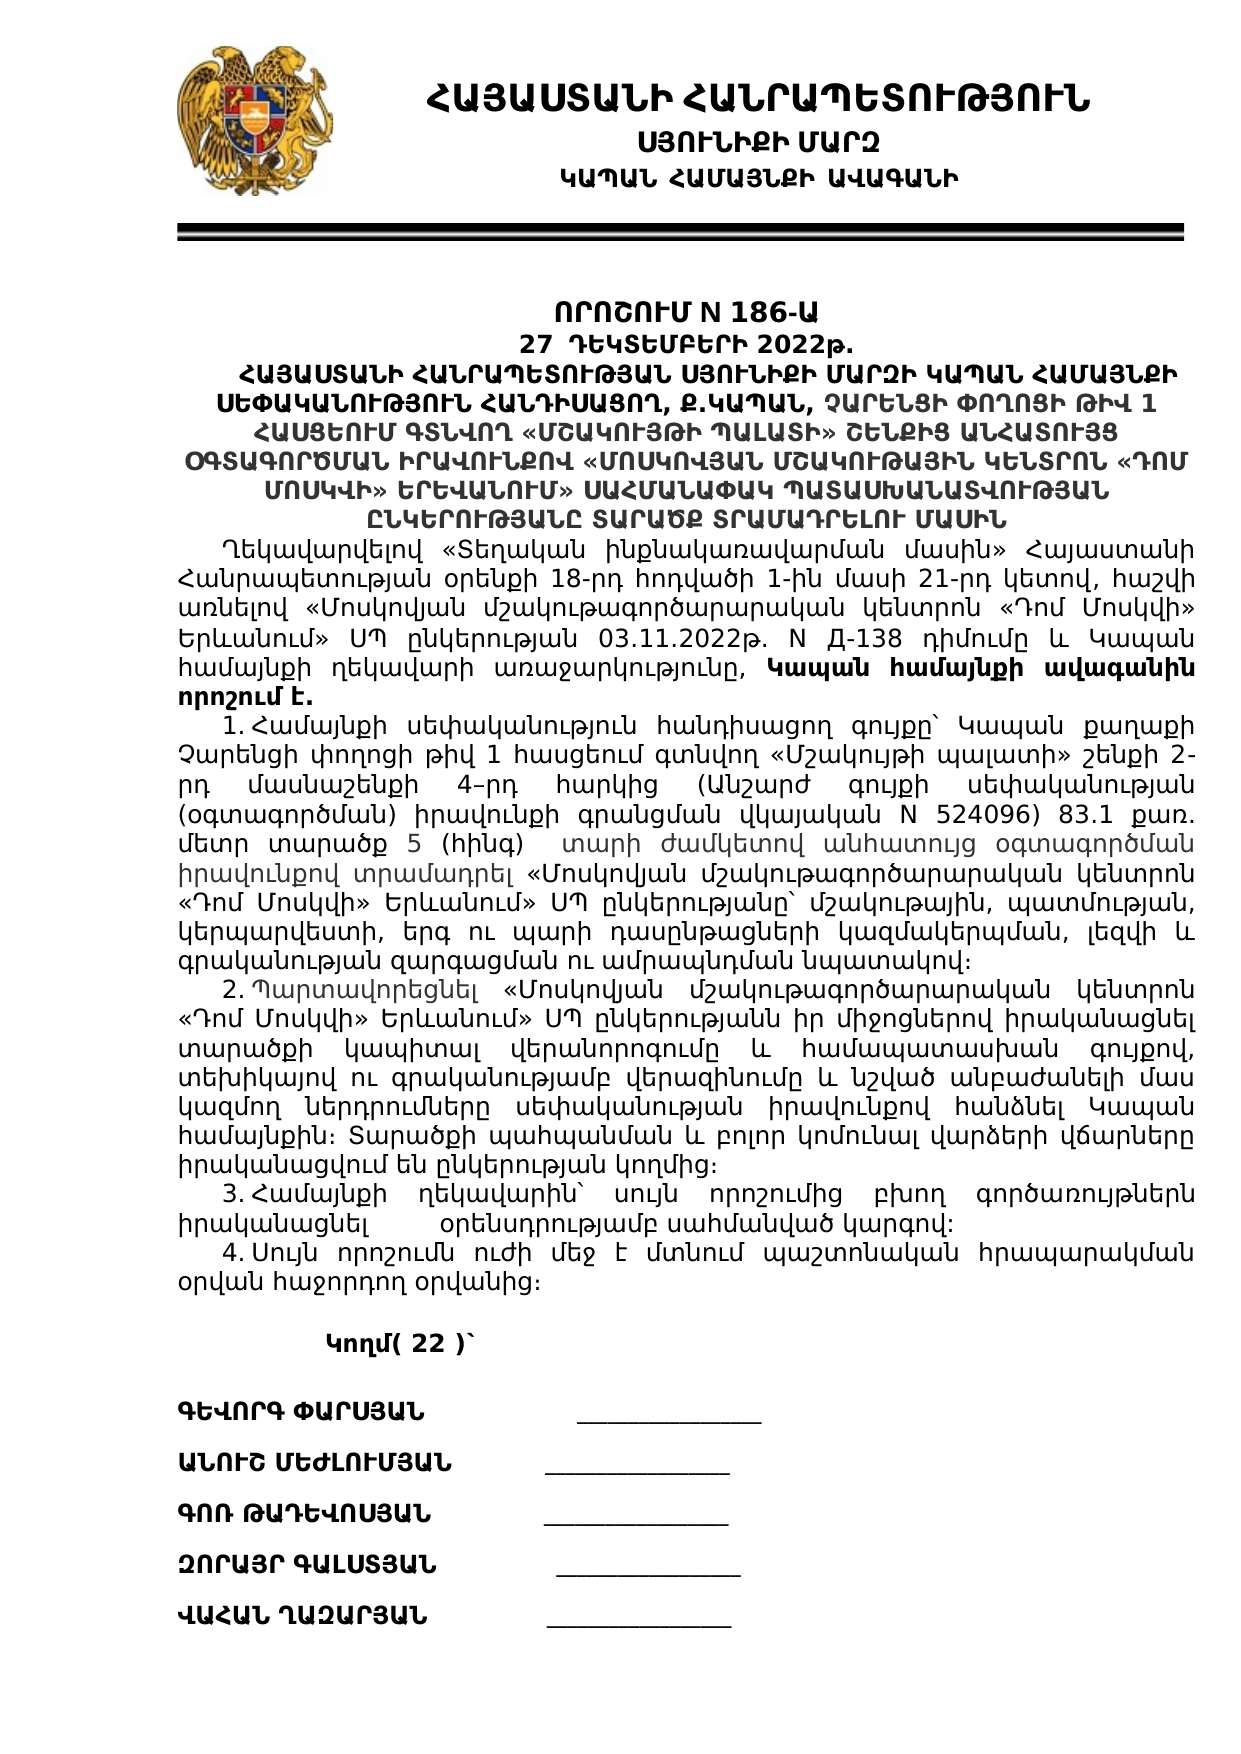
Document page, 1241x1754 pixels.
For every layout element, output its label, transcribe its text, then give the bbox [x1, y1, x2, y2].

list Համայնքի սեփականություն հանդիսացող գույքը՝ Կապան քաղաքի Չարենցի փողոցի թիվ 1 հասցեում գտնվող «Մշակույթի պալատի» շենքի 2-րդ մասնաշենքի 4–րդ հարկից (Անշարժ գույքի սեփականության (օգտագործման) իրավունքի գրանցման վկայական N 524096) 83․1 քառ․մետր տարածք 5 (հինգ) տարի ժամկետով անհատույց օգտագործման իրավունքով տրամադրել «Մոսկովյան մշակութագործարարական կենտրոն «Դոմ Մոսկվի» Երևանում» ՍՊ ընկերությանը՝ մշակութային, պատմության, կերպարվեստի, երգ ու պարի դասընթացների կազմակերպման, լեզվի և գրականության զարգացման ու ամրապնդման նպատակով։ [177, 859, 1196, 976]
text Ղեկավարվելով «Տեղական ինքնակառավարման մասին» Հայաստանի Հանրապետության օրենքի 18-րդ հոդվածի 1-ին մասի 21-րդ կետով, հաշվի առնելով «Մոսկովյան մշակութագործարարական կենտրոն «Դոմ Մոսկվի» Երևանում» ՍՊ ընկերության 03․11․2022թ․ N Д-138 դիմումը և Կապան համայնքի ղեկավարի առաջարկությունը, Կապան համայնքի ավագանին որոշում է. [177, 535, 1196, 711]
text 27 ԴԵԿՏԵՄԲԵՐԻ 2022թ. [177, 331, 1196, 360]
text ԳԵՎՈՐԳ ՓԱՐՍՅԱՆ __________________ [177, 1394, 1196, 1428]
text ԱՆՈՒՇ ՄԵԺԼՈՒՄՅԱՆ __________________ [177, 1445, 1196, 1479]
list Համայնքի ղեկավարին՝ սույն որոշումից բխող գործառույթներն իրականացնել օրենսդրությամբ սահմանված կարգով: [177, 1180, 1196, 1238]
picture [177, 223, 1185, 241]
picture [177, 46, 334, 196]
table_header [176, 44, 333, 222]
text ՀԱՅԱՍՏԱՆԻ ՀԱՆՐԱՊԵՏՈՒԹՅԱՆ ՍՅՈՒՆԻՔԻ ՄԱՐԶԻ ԿԱՊԱՆ ՀԱՄԱՅՆՔԻ ՍԵՓԱԿԱՆՈՒԹՅՈՒՆ ՀԱՆԴԻՍԱՑՈՂ, Ք.ԿԱՊԱՆ, ՉԱՐԵՆՑԻ ՓՈՂՈՑԻ ԹԻՎ 1 ՀԱՍՑԵՈՒՄ ԳՏՆՎՈՂ «ՄՇԱԿՈՒՅԹԻ ՊԱԼԱՏԻ» ՇԵՆՔԻՑ ԱՆՀԱՏՈՒՅՑ ՕԳՏԱԳՈՐԾՄԱՆ ԻՐԱՎՈՒՆՔՈՎ «ՄՈՍԿՈՎՅԱՆ ՄՇԱԿՈՒԹԱՅԻՆ ԿԵՆՏՐՈՆ «ԴՈՄ ՄՈՍԿՎԻ» ԵՐԵՎԱՆՈՒՄ» ՍԱՀՄԱՆԱՓԱԿ ՊԱՏԱՍԽԱՆԱՏՎՈՒԹՅԱՆ ԸՆԿԵՐՈՒԹՅԱՆԸ ՏԱՐԱԾՔ ՏՐԱՄԱԴՐԵԼՈՒ ՄԱՍԻՆ [177, 360, 1196, 535]
list Պարտավորեցնել «Մոսկովյան մշակութագործարարական կենտրոն «Դոմ Մոսկվի» Երևանում» ՍՊ ընկերությանն իր միջոցներով իրականացնել տարածքի կապիտալ վերանորոգումը և համապատասխան գույքով, տեխիկայով ու գրականությամբ վերազինումը և նշված անբաժանելի մաս կազմող ներդրումները սեփականության իրավունքով հանձնել Կապան համայնքին։ Տարածքի պահպանման և բոլոր կոմունալ վարձերի վճարները իրականացվում են ընկերության կողմից։ [177, 976, 1196, 1180]
list Համայնքի սեփականություն հանդիսացող գույքը՝ Կապան քաղաքի Չարենցի փողոցի թիվ 1 հասցեում գտնվող «Մշակույթի պալատի» շենքի 2-րդ մասնաշենքի 4–րդ հարկից (Անշարժ գույքի սեփականության (օգտագործման) իրավունքի գրանցման վկայական N 524096) 83․1 քառ․մետր տարածք 5 (հինգ) տարի ժամկետով անհատույց օգտագործման իրավունքով տրամադրել «Մոսկովյան մշակութագործարարական կենտրոն «Դոմ Մոսկվի» Երևանում» ՍՊ ընկերությանը՝ մշակութային, պատմության, կերպարվեստի, երգ ու պարի դասընթացների կազմակերպման, լեզվի և գրականության զարգացման ու ամրապնդման նպատակով։ [177, 711, 1196, 859]
text Կողմ( 22 )` [251, 1326, 1196, 1359]
table_cell [176, 222, 1184, 254]
table_header ՀԱՅԱՍՏԱՆԻ ՀԱՆՐԱՊԵՏՈՒԹՅՈՒՆ ՍՅՈՒՆԻՔԻ ՄԱՐԶ ԿԱՊԱՆ ՀԱՄԱՅՆՔԻ ԱՎԱԳԱՆԻ [333, 44, 1184, 222]
text ԳՈՌ ԹԱԴԵՎՈՍՅԱՆ __________________ [177, 1496, 1196, 1530]
list Սույն որոշումն ուժի մեջ է մտնում պաշտոնական հրապարակման օրվան հաջորդող օրվանից։ [177, 1238, 1196, 1296]
text ԶՈՐԱՅՐ ԳԱԼՍՏՅԱՆ __________________ [177, 1547, 1196, 1581]
text ՈՐՈՇՈՒՄ N 186-Ա [177, 292, 1196, 331]
text ՎԱՀԱՆ ՂԱԶԱՐՅԱՆ __________________ [177, 1598, 1196, 1632]
